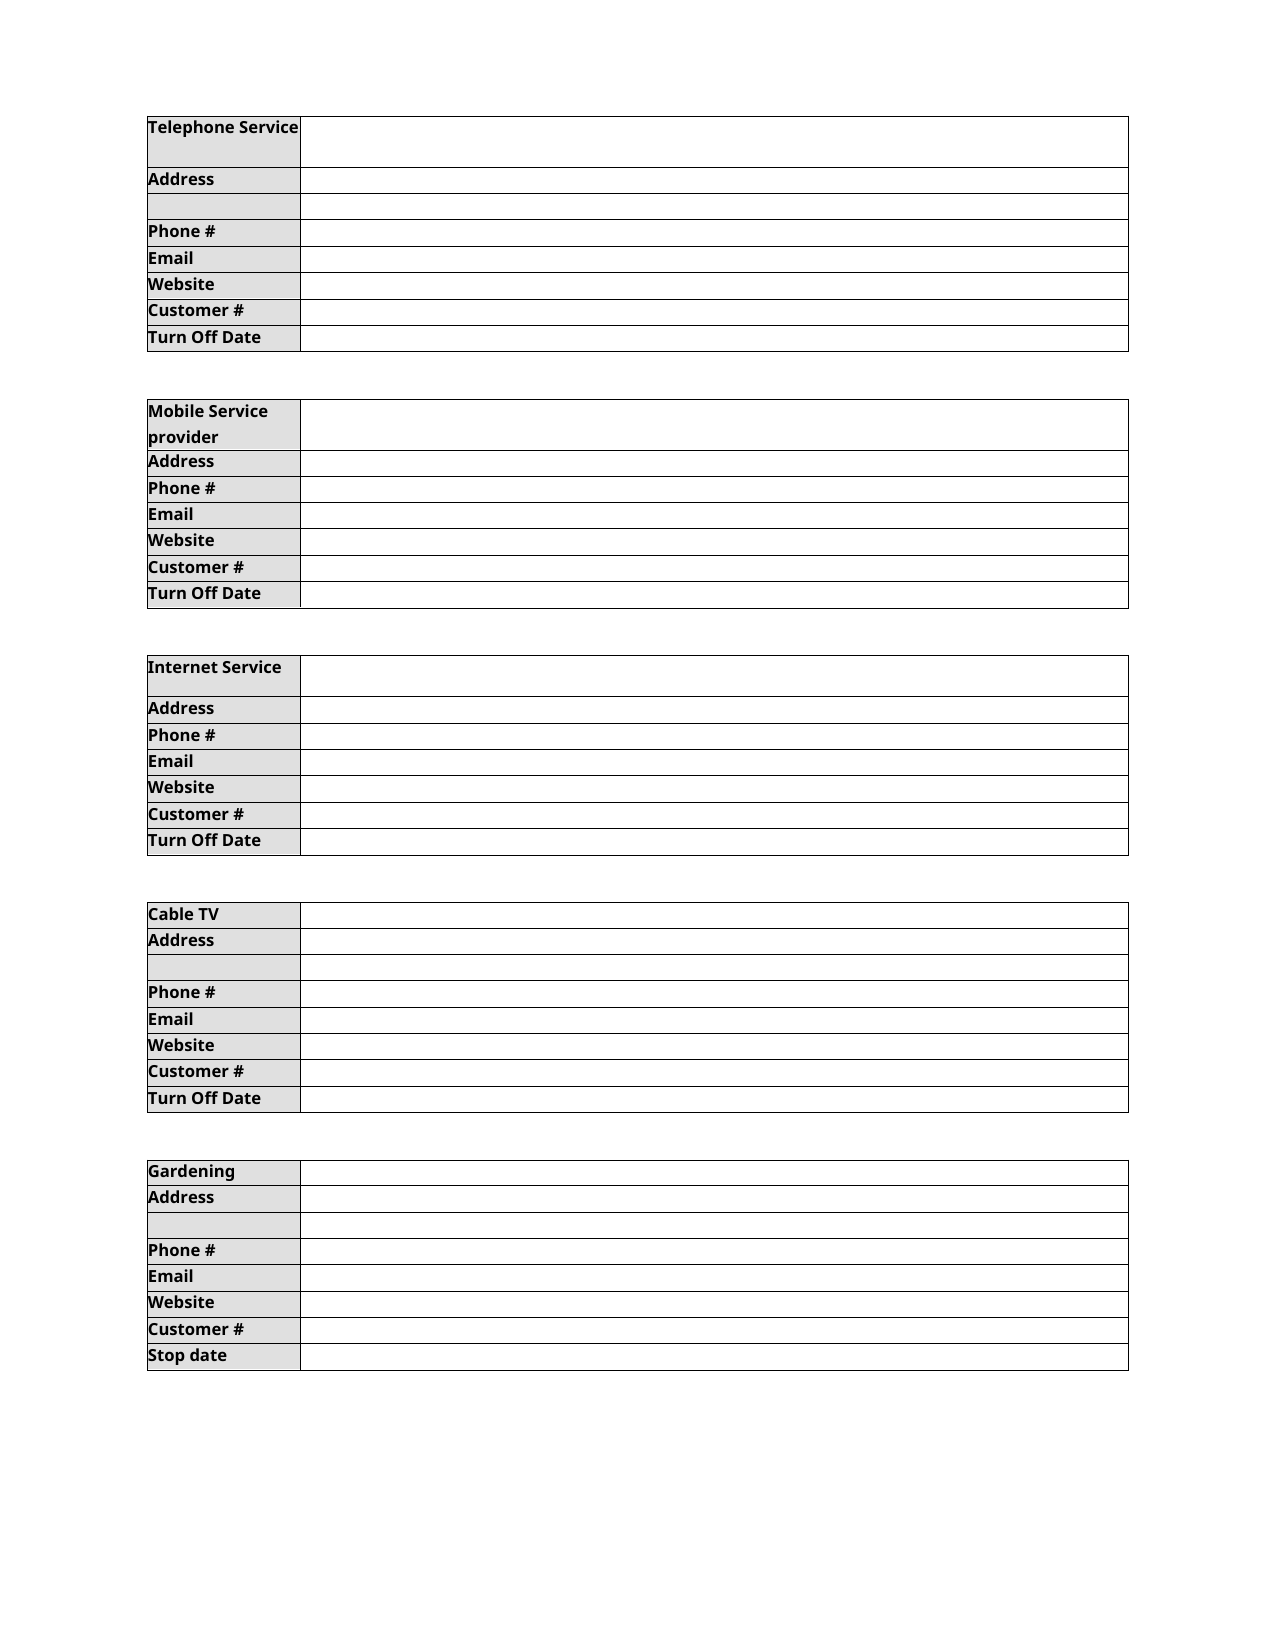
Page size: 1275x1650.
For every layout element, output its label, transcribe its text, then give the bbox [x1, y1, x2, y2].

table_cell Phone # [148, 724, 300, 749]
table_header Gardening [148, 1161, 300, 1185]
table_cell [301, 1034, 1128, 1059]
table_cell [301, 697, 1128, 723]
table_cell [301, 829, 1128, 854]
table_cell [301, 1060, 1128, 1086]
table_cell [301, 556, 1128, 581]
table_cell [301, 1008, 1128, 1033]
table_cell Email [148, 1008, 300, 1033]
table_cell [301, 529, 1128, 555]
table_cell [301, 451, 1128, 476]
table_cell [301, 803, 1128, 828]
table_cell Customer # [148, 803, 300, 828]
table_cell [301, 981, 1128, 1007]
table_cell [301, 955, 1128, 980]
table_cell [301, 477, 1128, 502]
table_cell Phone # [148, 1239, 300, 1264]
table_cell [301, 326, 1128, 351]
table_header Telephone Service [148, 117, 300, 167]
table_cell [301, 582, 1128, 607]
table_cell [301, 1239, 1128, 1264]
table_cell [301, 750, 1128, 775]
table_header Cable TV [148, 903, 300, 928]
table_header [301, 656, 1128, 696]
table_cell Turn Off Date [148, 582, 300, 607]
table_cell Phone # [148, 220, 300, 246]
table_cell Customer # [148, 1318, 300, 1343]
table_cell Customer # [148, 556, 300, 581]
table_cell Address [148, 1186, 300, 1212]
table_cell Customer # [148, 300, 300, 325]
table_cell Website [148, 529, 300, 555]
table_cell [301, 168, 1128, 193]
table_cell [301, 929, 1128, 954]
table_cell [301, 194, 1128, 219]
table_cell [301, 220, 1128, 246]
table_cell Turn Off Date [148, 326, 300, 351]
table_cell Email [148, 247, 300, 272]
table_header [301, 903, 1128, 928]
table_cell [301, 503, 1128, 528]
table_cell Address [148, 451, 300, 476]
table_cell [148, 1213, 300, 1238]
table_cell [148, 955, 300, 980]
table_cell [301, 300, 1128, 325]
table_cell Website [148, 776, 300, 802]
table_header [301, 400, 1128, 449]
table_cell Website [148, 1034, 300, 1059]
table_cell Website [148, 273, 300, 298]
table_cell Email [148, 750, 300, 775]
table_cell Turn Off Date [148, 829, 300, 854]
table_cell Address [148, 697, 300, 723]
table_cell Address [148, 168, 300, 193]
table_cell [301, 1318, 1128, 1343]
table_cell Phone # [148, 981, 300, 1007]
table_cell [301, 1265, 1128, 1291]
table_cell Address [148, 929, 300, 954]
table_header Internet Service [148, 656, 300, 696]
table_cell [301, 1292, 1128, 1317]
table_cell Phone # [148, 477, 300, 502]
table_cell Email [148, 503, 300, 528]
table_header Mobile Service provider [148, 400, 300, 449]
table_cell Customer # [148, 1060, 300, 1086]
table_cell [148, 194, 300, 219]
table_cell Website [148, 1292, 300, 1317]
table_header [301, 1161, 1128, 1185]
table_cell [301, 1344, 1128, 1369]
table_cell [301, 1213, 1128, 1238]
table_header [301, 117, 1128, 167]
table_cell Stop date [148, 1344, 300, 1369]
table_cell Turn Off Date [148, 1087, 300, 1112]
table_cell [301, 724, 1128, 749]
table_cell [301, 273, 1128, 298]
table_cell [301, 1186, 1128, 1212]
table_cell Email [148, 1265, 300, 1291]
table_cell [301, 776, 1128, 802]
table_cell [301, 247, 1128, 272]
table_cell [301, 1087, 1128, 1112]
